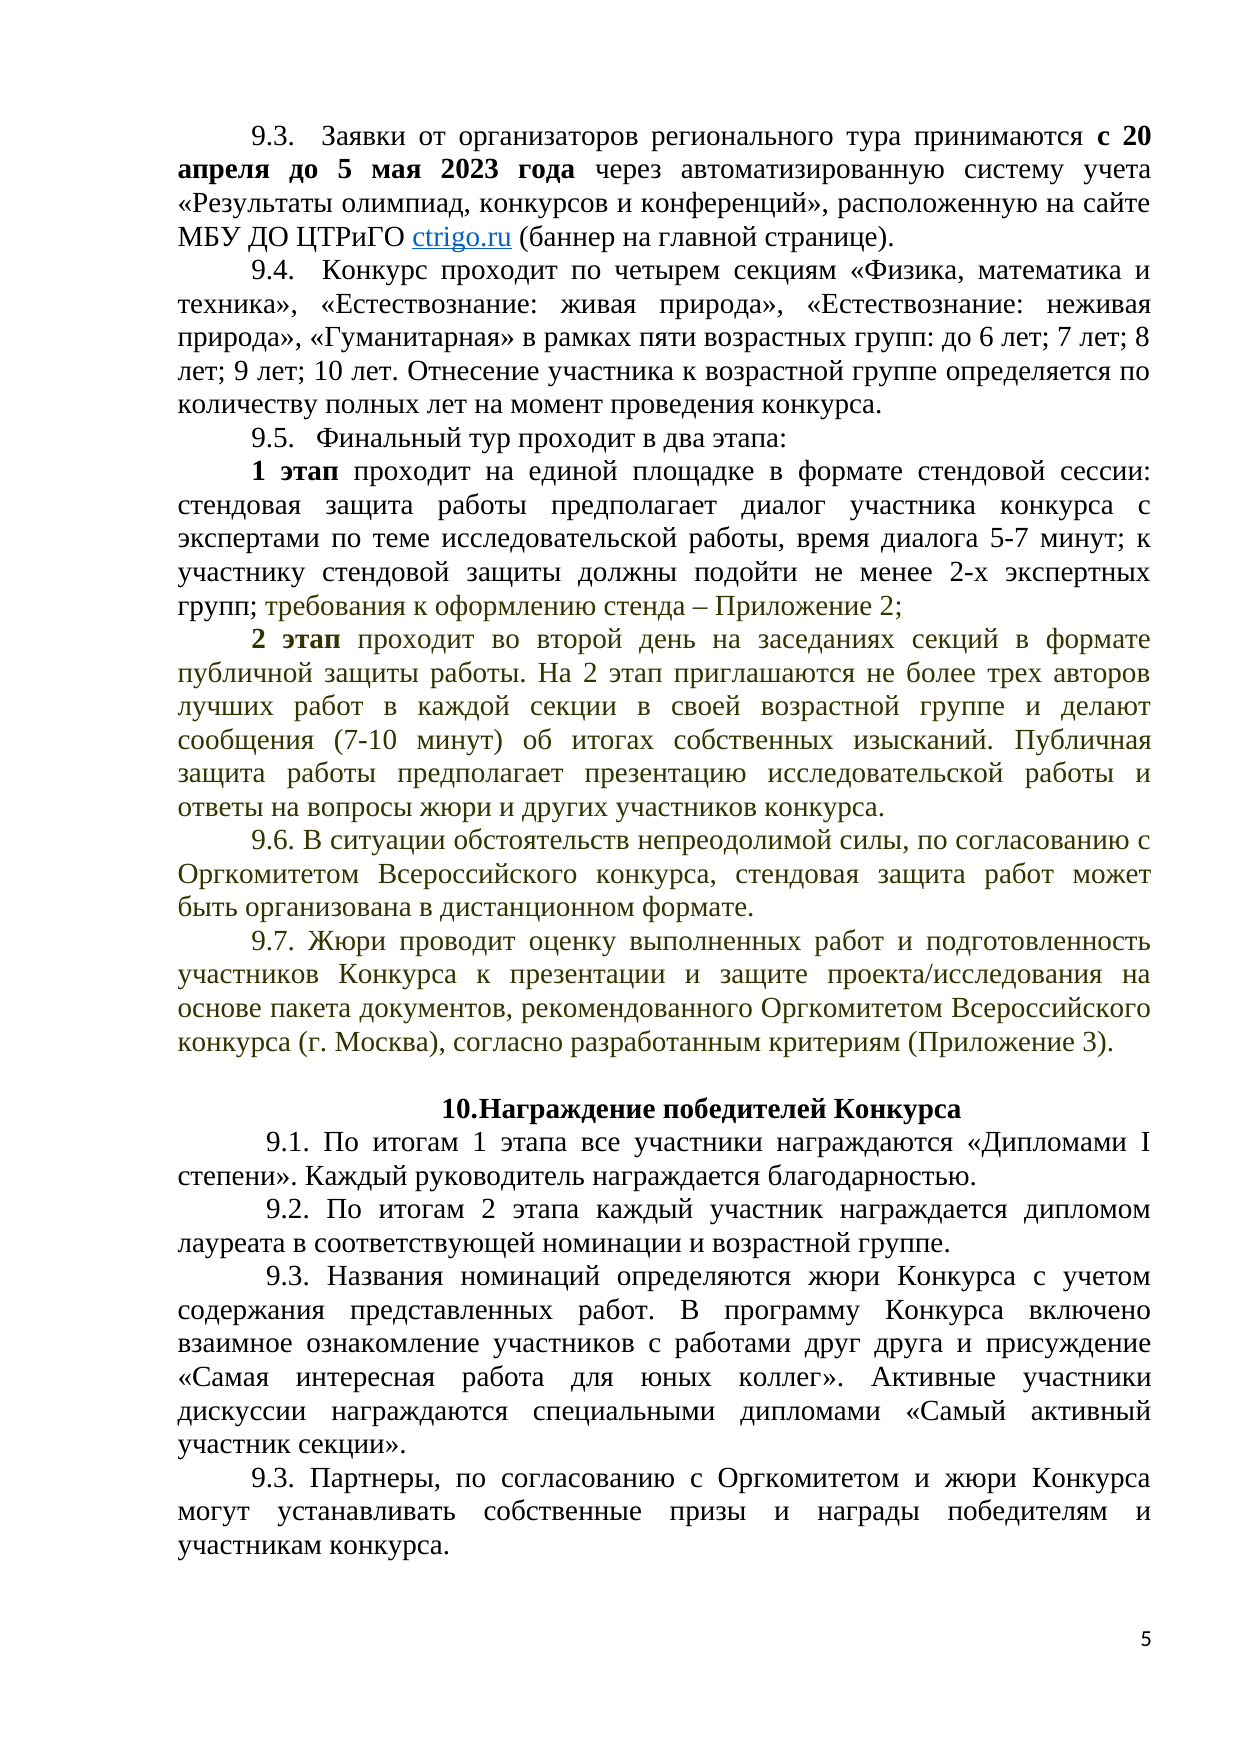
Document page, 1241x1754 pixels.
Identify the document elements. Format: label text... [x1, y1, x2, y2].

text 9.7. Жюри проводит оценку выполненных работ и подготовленность участников Конкурса к презентации и защите проекта/исследования на основе пакета документов, рекомендованного Оргкомитетом Всероссийского конкурса (г. Москва), согласно разработанным критериям (Приложение 3). [177, 923, 1152, 1057]
list Конкурс проходит по четырем секциям «Физика, математика и техника», «Естествознание: живая природа», «Естествознание: неживая природа», «Гуманитарная» в рамках пяти возрастных групп: до 6 лет; 7 лет; 8 лет; 9 лет; 10 лет. Отнесение участника к возрастной группе определяется по количеству полных лет на момент проведения конкурса. [177, 252, 1152, 420]
text 9.3. Названия номинаций определяются жюри Конкурса с учетом содержания представленных работ. В программу Конкурса включено взаимное ознакомление участников с работами друг друга и присуждение «Самая интересная работа для юных коллег». Активные участники дискуссии награждаются специальными дипломами «Самый активный участник секции». [177, 1258, 1152, 1460]
text 9.6. В ситуации обстоятельств непреодолимой силы, по согласованию с Оргкомитетом Всероссийского конкурса, стендовая защита работ может быть организована в дистанционном формате. [177, 822, 1152, 923]
text 1 этап проходит на единой площадке в формате стендовой сессии: стендовая защита работы предполагает диалог участника конкурса с экспертами по теме исследовательской работы, время диалога 5-7 минут; к участнику стендовой защиты должны подойти не менее 2-х экспертных групп; требования к оформлению стенда – Приложение 2; [177, 453, 1152, 621]
list Заявки от организаторов регионального тура принимаются с 20 апреля до 5 мая 2023 года через автоматизированную систему учета «Результаты олимпиад, конкурсов и конференций», расположенную на сайте МБУ ДО ЦТРиГО ctrigo.ru (баннер на главной странице). [177, 118, 1152, 252]
text 2 этап проходит во второй день на заседаниях секций в формате публичной защиты работы. На 2 этап приглашаются не более трех авторов лучших работ в каждой секции в своей возрастной группе и делают сообщения (7-10 минут) об итогах собственных изысканий. Публичная защита работы предполагает презентацию исследовательской работы и ответы на вопросы жюри и других участников конкурса. [177, 621, 1152, 822]
text 9.2. По итогам 2 этапа каждый участник награждается дипломом лауреата в соответствующей номинации и возрастной группе. [177, 1191, 1152, 1258]
list Награждение победителей Конкурса [251, 1091, 1152, 1124]
text 9.3. Партнеры, по согласованию с Оргкомитетом и жюри Конкурса могут устанавливать собственные призы и награды победителям и участникам конкурса. [177, 1460, 1152, 1560]
list Финальный тур проходит в два этапа: [177, 420, 1152, 453]
text 9.1. По итогам 1 этапа все участники награждаются «Дипломами I степени». Каждый руководитель награждается благодарностью. [177, 1124, 1152, 1191]
